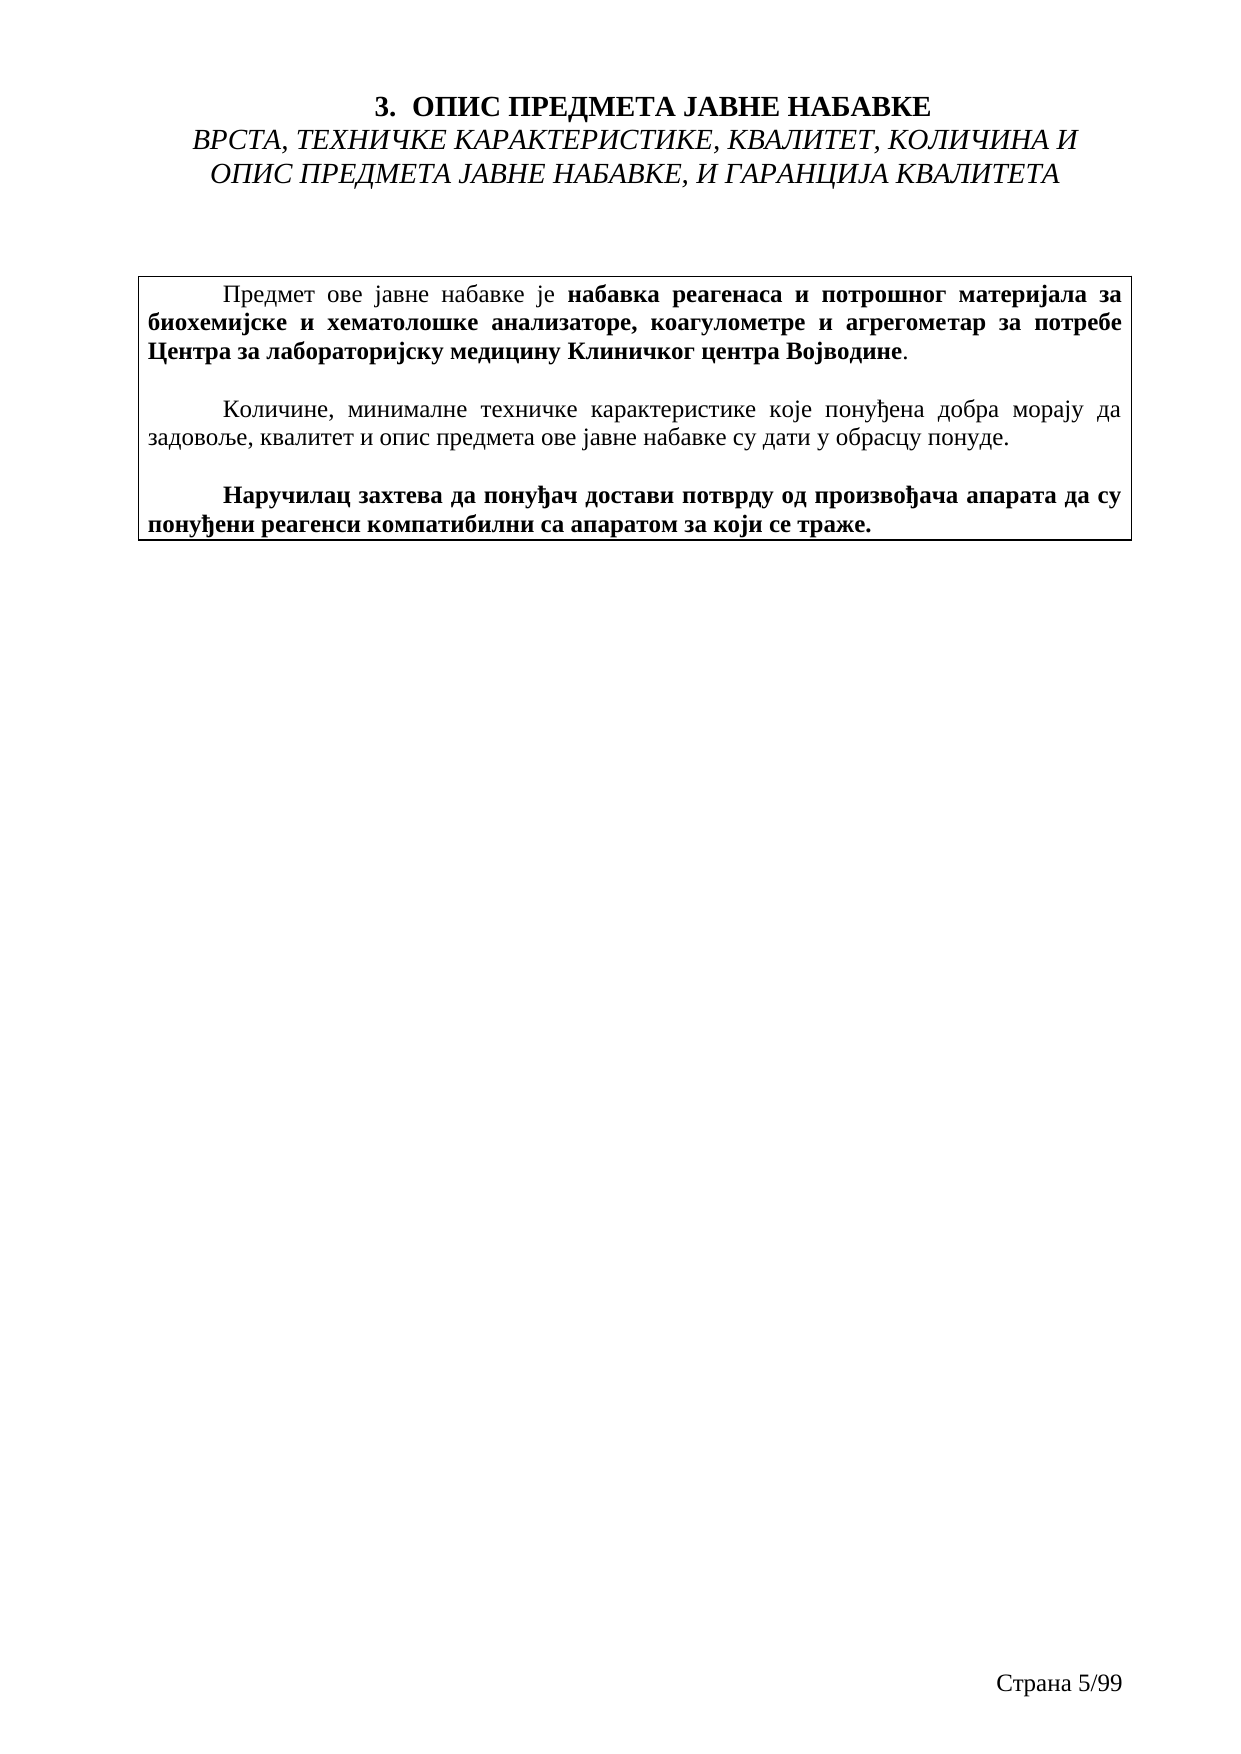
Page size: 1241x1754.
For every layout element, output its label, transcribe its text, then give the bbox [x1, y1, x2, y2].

text Наручилац захтева да понуђач достави потврду од произвођача апарата да су понуђени реагенси компатибилни са апаратом за који се траже. [139, 477, 1131, 539]
text Предмет ове јавне набавке је набавка реагенаса и потрошног материјала за биохемијске и хематолошке анализаторе, коагулометре и агрегометар за потребе Центра за лабораторијску медицину Клиничког центра Војводине. [139, 277, 1131, 365]
text ВРСТА, ТЕХНИЧКЕ КАРАКТЕРИСТИКЕ, КВАЛИТЕТ, КОЛИЧИНА И ОПИС ПРЕДМЕТА ЈАВНЕ НАБАВКЕ, И ГАРАНЦИЈА КВАЛИТЕТА [148, 122, 1122, 189]
subtitle ОПИС ПРЕДМЕТА ЈАВНЕ НАБАВКЕ [184, 89, 1122, 122]
text Количине, минималне техничке карактеристике које понуђена добра морају да задовоље, квалитет и опис предмета ове јавне набавке су дати у обрасцу понуде. [148, 394, 1122, 451]
